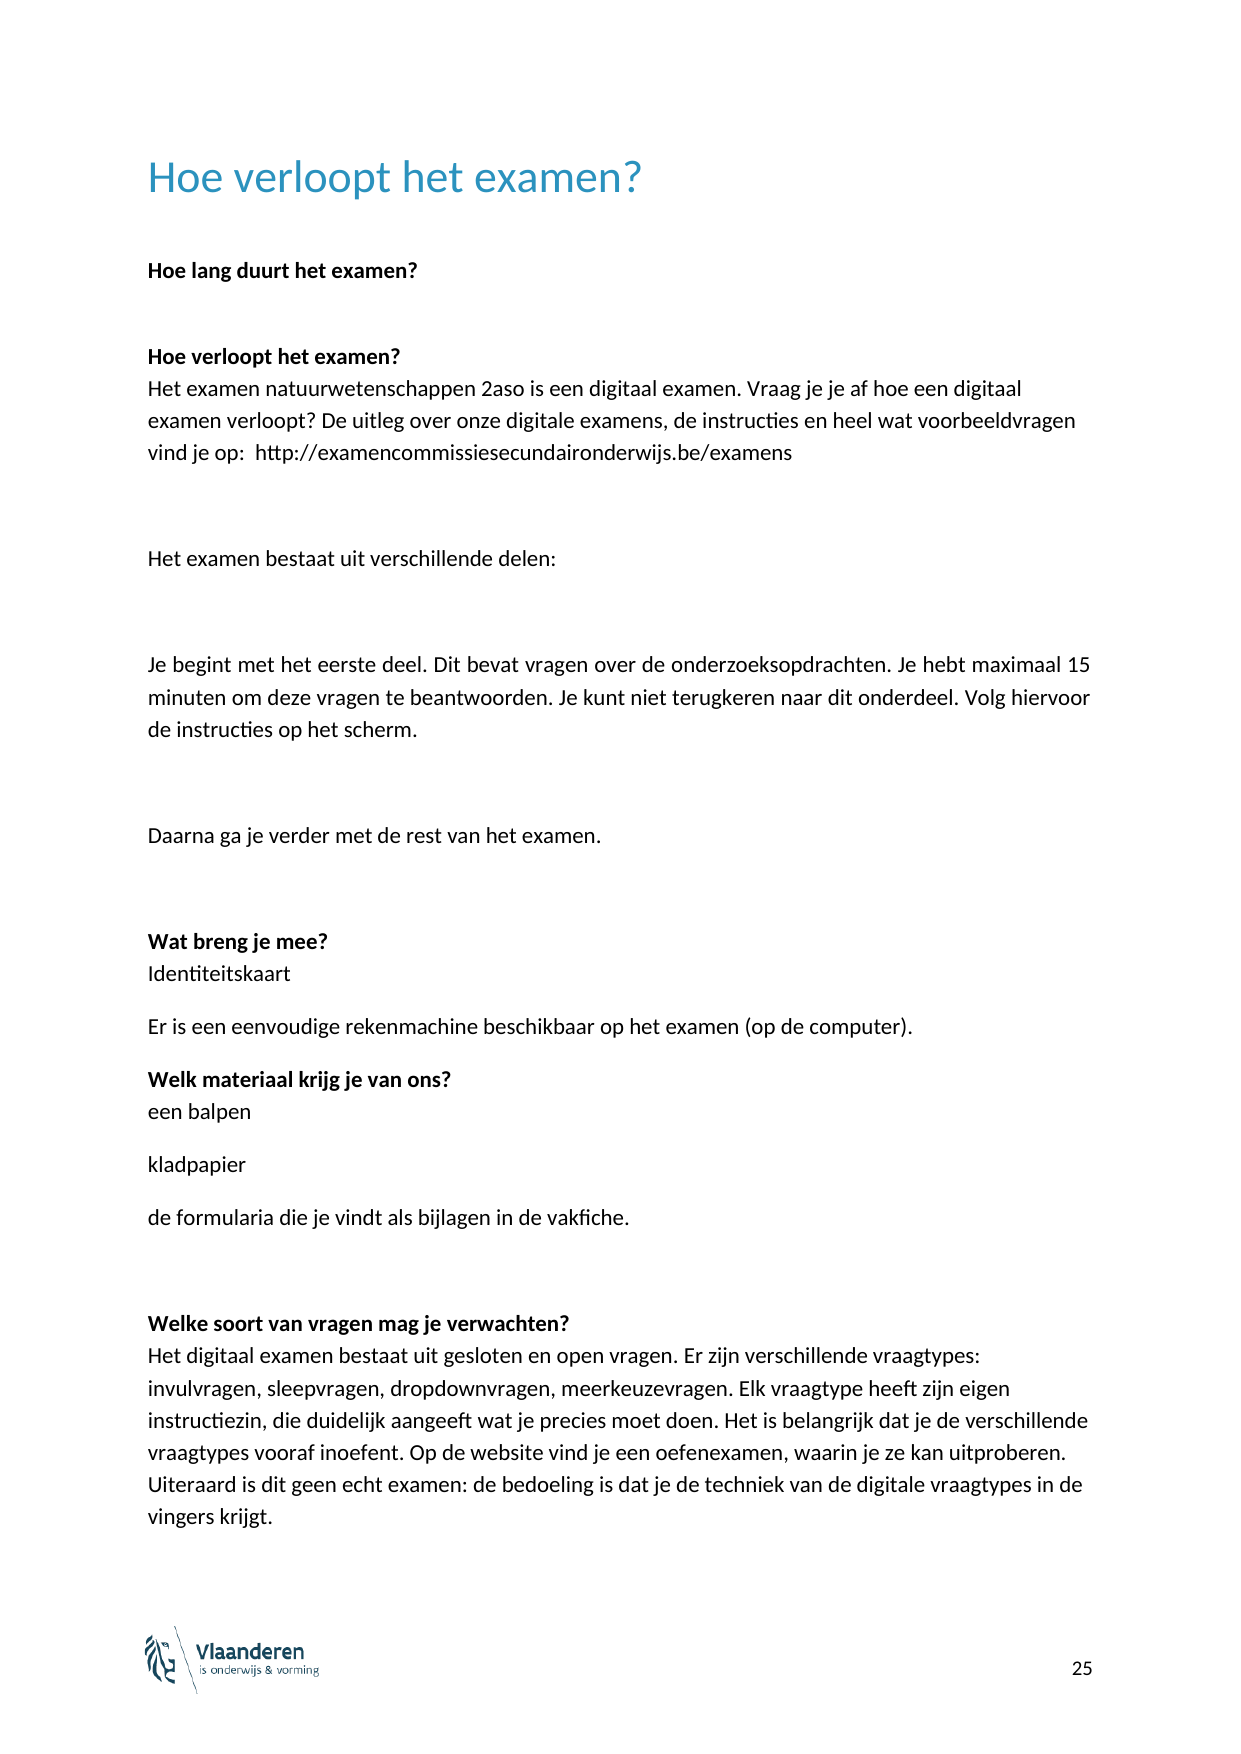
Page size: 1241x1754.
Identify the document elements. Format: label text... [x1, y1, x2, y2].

text Er is een eenvoudige rekenmachine beschikbaar op het examen (op de computer). [148, 1012, 1093, 1040]
text Welke soort van vragen mag je verwachten? Het digitaal examen bestaat uit gesloten en open vragen. Er zijn verschillende vraagtypes: invulvragen, sleepvragen, dropdownvragen, meerkeuzevragen. Elk vraagtype heeft zijn eigen instructiezin, die duidelijk aangeeft wat je precies moet doen. Het is belangrijk dat je de verschillende vraagtypes vooraf inoefent. Op de website vind je een oefenexamen, waarin je ze kan uitproberen. Uiteraard is dit geen echt examen: de bedoeling is dat je de techniek van de digitale vraagtypes in de vingers krijgt. [148, 1309, 1093, 1531]
picture [144, 1626, 327, 1694]
text Het examen bestaat uit verschillende delen: [148, 544, 1093, 572]
text Je begint met het eerste deel. Dit bevat vragen over de onderzoeksopdrachten. Je hebt maximaal 15 minuten om deze vragen te beantwoorden. Je kunt niet terugkeren naar dit onderdeel. Volg hiervoor de instructies op het scherm. [148, 650, 1093, 743]
text Welk materiaal krijg je van ons? een balpen [148, 1065, 1093, 1125]
text Hoe verloopt het examen? Het examen natuurwetenschappen 2aso is een digitaal examen. Vraag je je af hoe een digitaal examen verloopt? De uitleg over onze digitale examens, de instructies en heel wat voorbeeldvragen vind je op: http://examencommissiesecundaironderwijs.be/examens [148, 342, 1093, 466]
text Hoe verloopt het examen? [148, 148, 1093, 203]
text de formularia die je vindt als bijlagen in de vakfiche. [148, 1203, 1093, 1231]
text Daarna ga je verder met de rest van het examen. [148, 821, 1093, 849]
text Hoe lang duurt het examen? [148, 257, 1093, 317]
text kladpapier [148, 1150, 1093, 1178]
text Wat breng je mee? Identiteitskaart [148, 927, 1093, 987]
